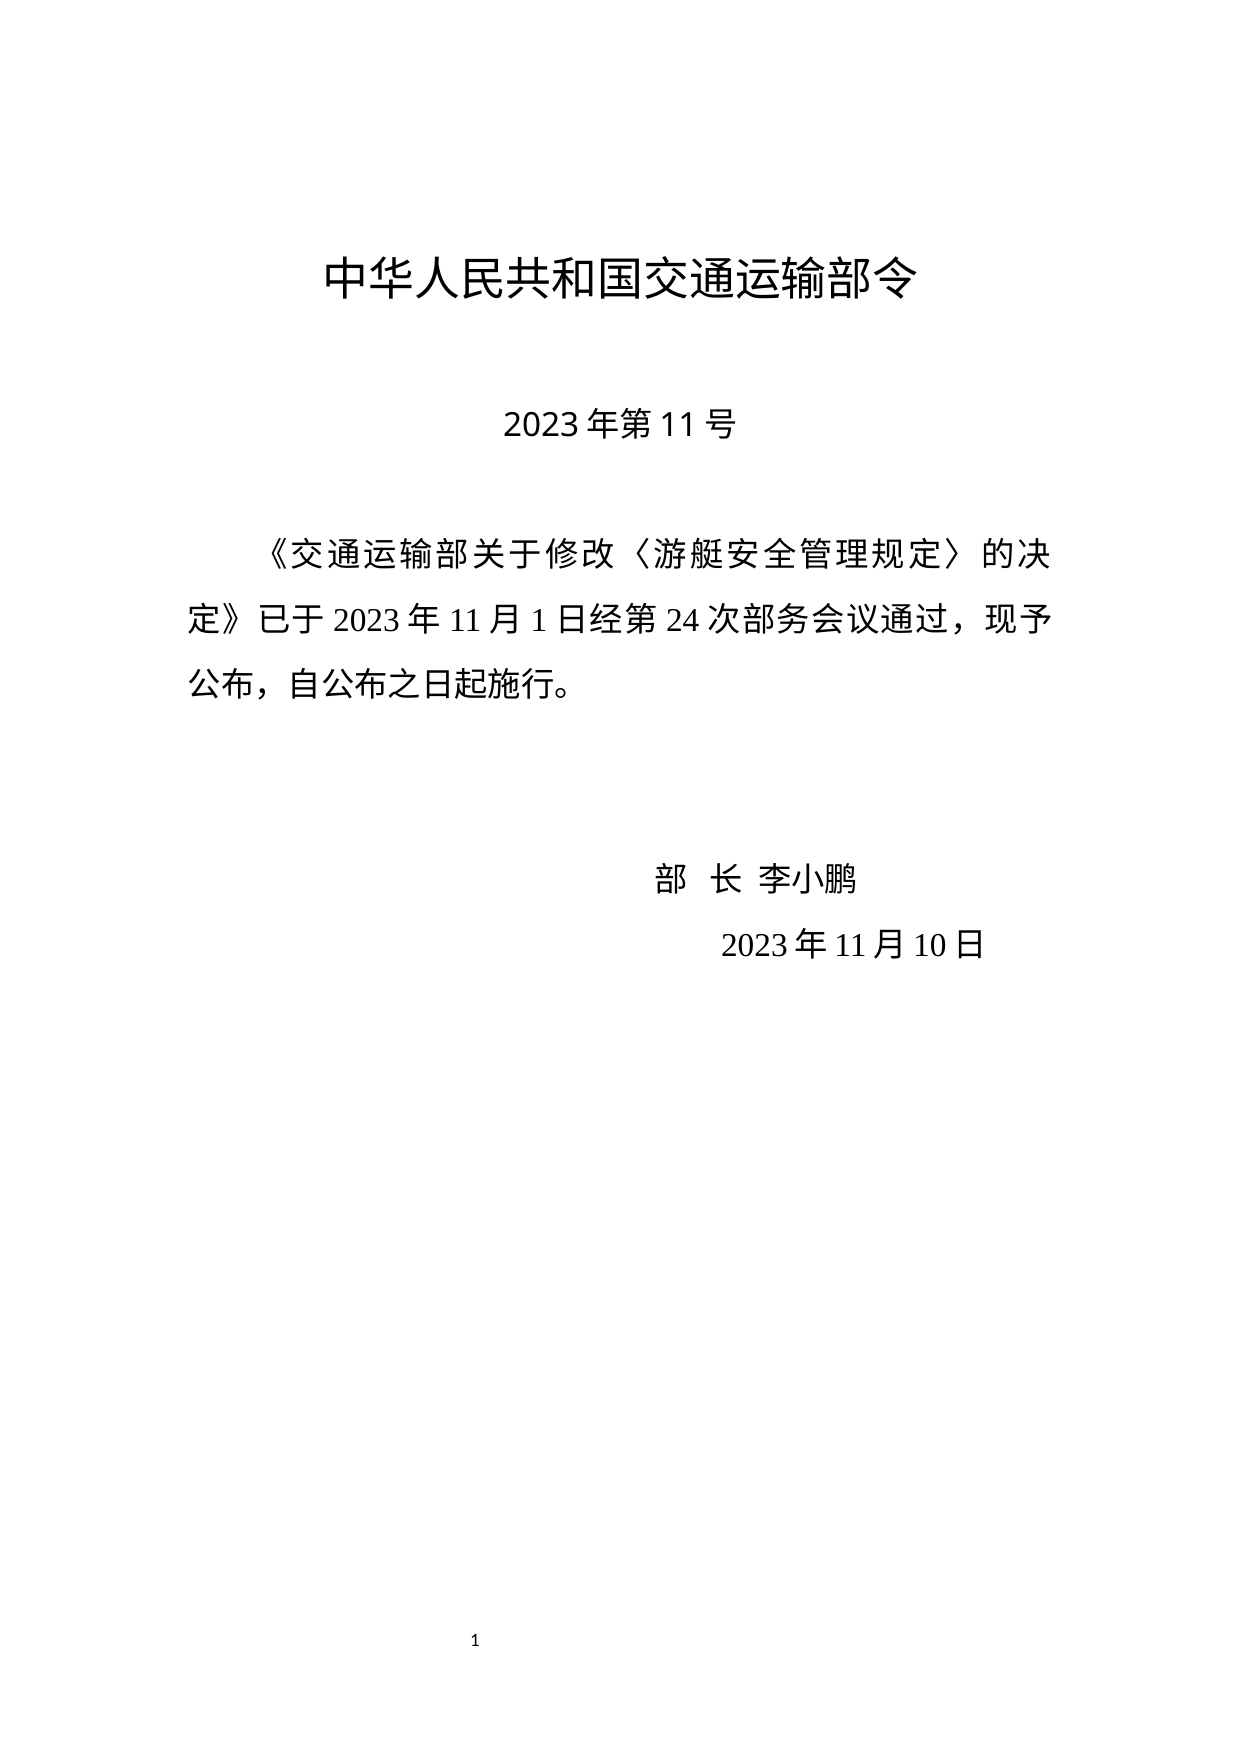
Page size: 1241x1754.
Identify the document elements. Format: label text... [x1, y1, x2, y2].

text 《交通运输部关于修改〈游艇安全管理规定〉的决定》已于2023年11月1日经第24次部务会议通过，现予公布，自公布之日起施行。 [187, 519, 1053, 714]
text 中华人民共和国交通运输部令 [187, 227, 1053, 324]
text 2023年第11号 [187, 389, 1053, 454]
text 2023年11月10日 [187, 909, 1053, 974]
text 部 长 李小鹏 [187, 844, 1053, 909]
